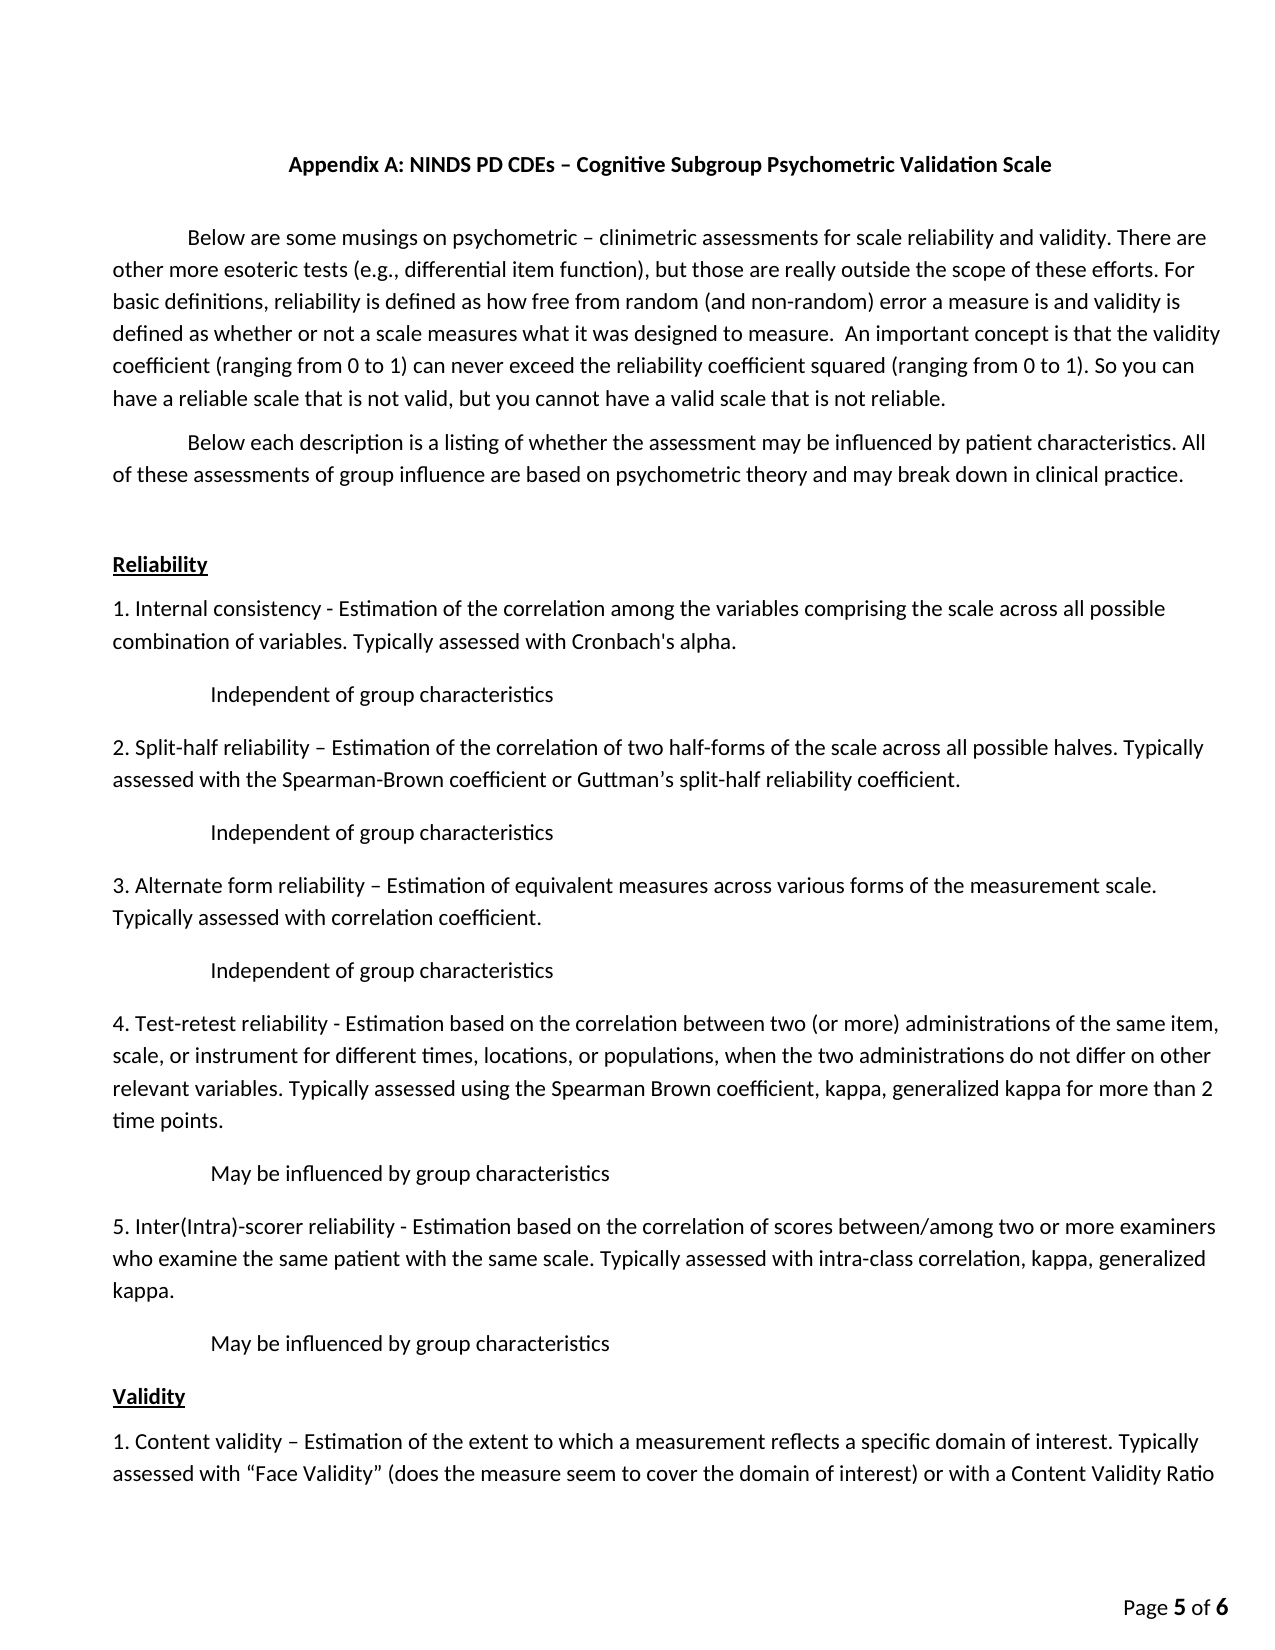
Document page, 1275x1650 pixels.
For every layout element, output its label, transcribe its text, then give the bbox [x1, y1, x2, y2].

text 4. Test-retest reliability - Estimation based on the correlation between two (or more) administrations of the same item, scale, or instrument for different times, locations, or populations, when the two administrations do not differ on other relevant variables. Typically assessed using the Spearman Brown coefficient, kappa, generalized kappa for more than 2 time points. [112, 1009, 1228, 1134]
text Independent of group characteristics [112, 956, 1228, 984]
text 2. Split-half reliability – Estimation of the correlation of two half-forms of the scale across all possible halves. Typically assessed with the Spearman-Brown coefficient or Guttman’s split-half reliability coefficient. [112, 733, 1228, 793]
text 3. Alternate form reliability – Estimation of equivalent measures across various forms of the measurement scale. Typically assessed with correlation coefficient. [112, 871, 1228, 931]
text Reliability [112, 550, 1228, 578]
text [112, 1427, 1228, 1487]
text 5. Inter(Intra)-scorer reliability - Estimation based on the correlation of scores between/among two or more examiners who examine the same patient with the same scale. Typically assessed with intra-class correlation, kappa, generalized kappa. [112, 1212, 1228, 1304]
text Independent of group characteristics [112, 818, 1228, 846]
text Below are some musings on psychometric – clinimetric assessments for scale reliability and validity. There are other more esoteric tests (e.g., differential item function), but those are really outside the scope of these efforts. For basic definitions, reliability is defined as how free from random (and non-random) error a measure is and validity is defined as whether or not a scale measures what it was designed to measure. An important concept is that the validity coefficient (ranging from 0 to 1) can never exceed the reliability coefficient squared (ranging from 0 to 1). So you can have a reliable scale that is not valid, but you cannot have a valid scale that is not reliable. [112, 223, 1228, 412]
text May be influenced by group characteristics [112, 1329, 1228, 1357]
text 1. Internal consistency - Estimation of the correlation among the variables comprising the scale across all possible combination of variables. Typically assessed with Cronbach's alpha. [112, 594, 1228, 655]
text Appendix A: NINDS PD CDEs – Cognitive Subgroup Psychometric Validation Scale [112, 150, 1228, 178]
text Below each description is a listing of whether the assessment may be influenced by patient characteristics. All of these assessments of group influence are based on psychometric theory and may break down in clinical practice. [112, 428, 1228, 488]
text Validity [112, 1382, 1228, 1410]
text May be influenced by group characteristics [112, 1159, 1228, 1187]
text Independent of group characteristics [112, 680, 1228, 708]
